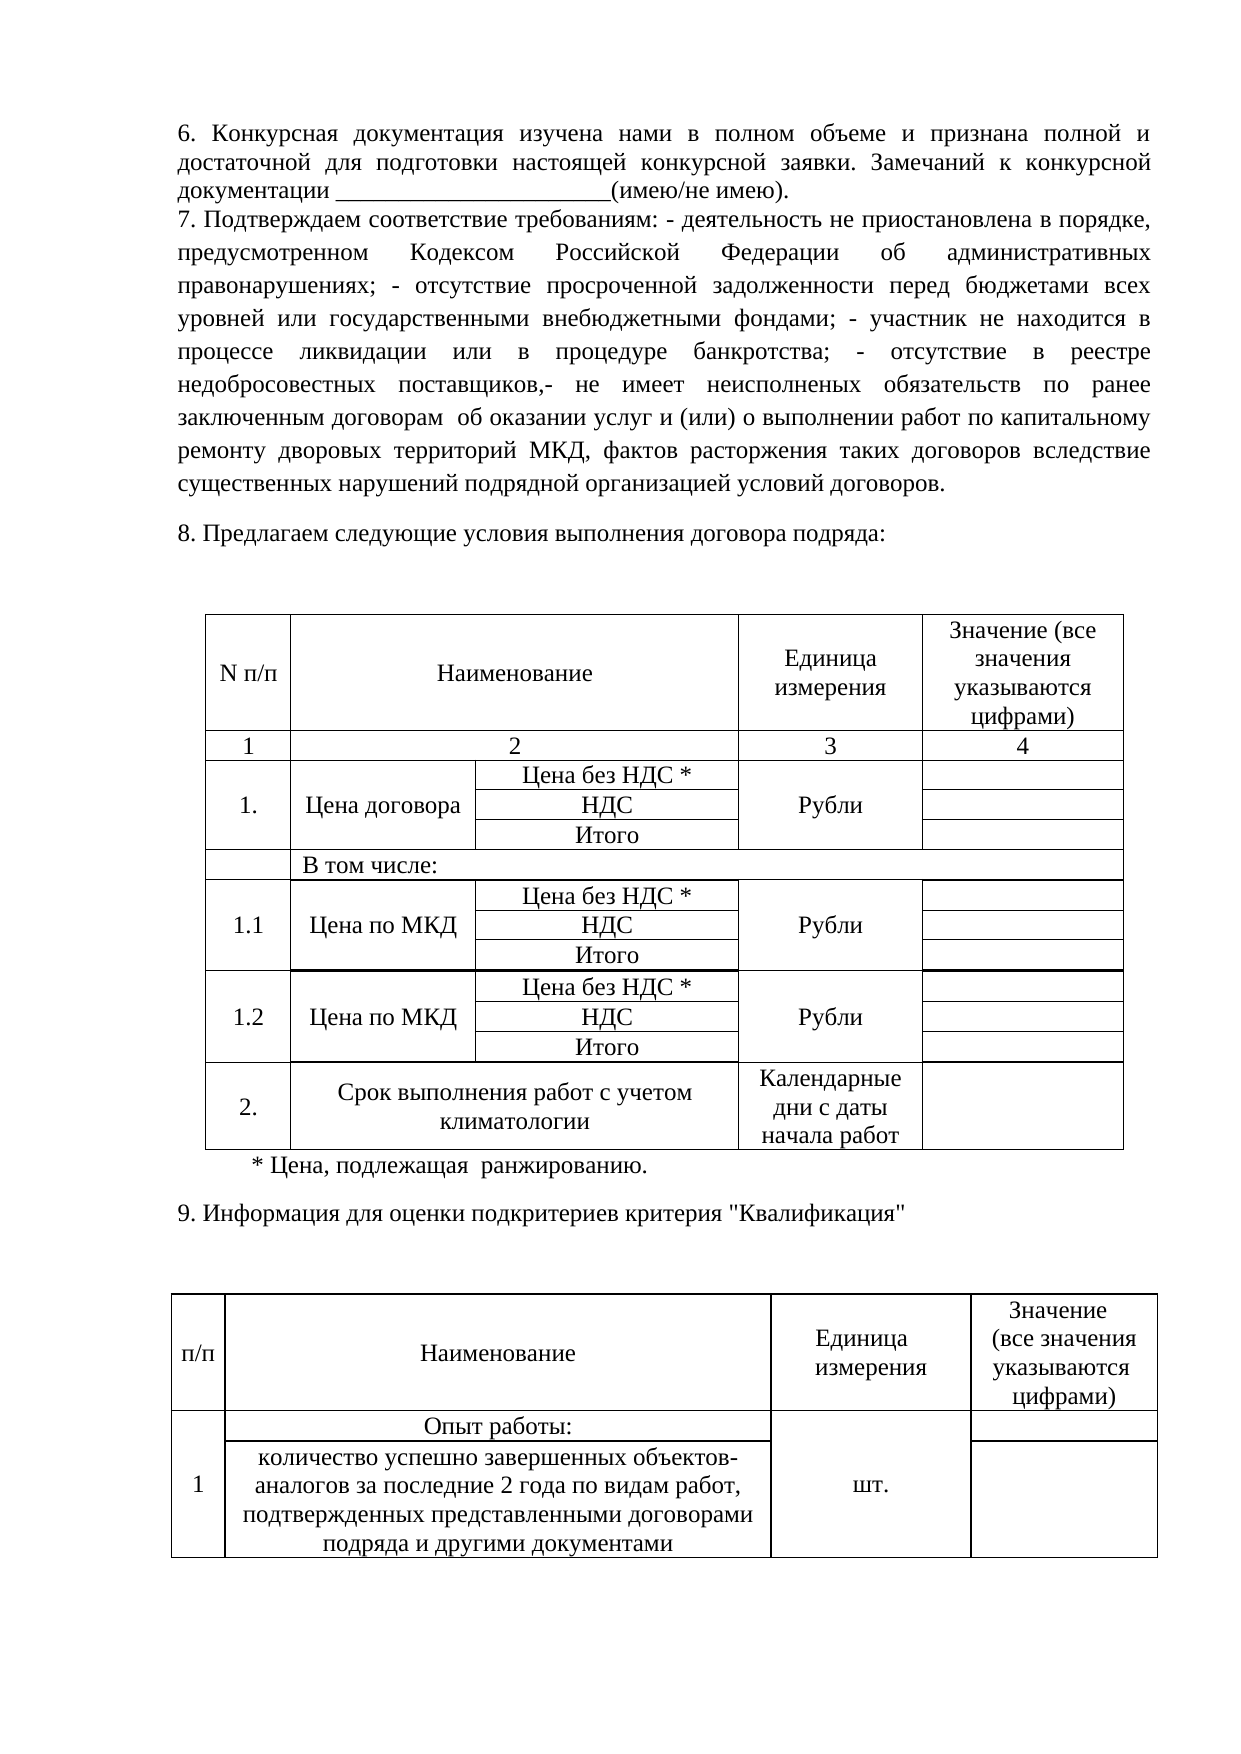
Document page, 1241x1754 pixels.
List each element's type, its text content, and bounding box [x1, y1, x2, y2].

table_cell 3 [739, 731, 922, 759]
table_cell [923, 790, 1123, 819]
table_cell шт. [772, 1411, 970, 1557]
table_cell 4 [923, 731, 1123, 759]
table_cell [923, 881, 1123, 910]
table_cell 1 [206, 731, 290, 759]
table_cell В том числе: [291, 850, 1123, 879]
table_cell Календарные дни с даты начала работ [739, 1063, 922, 1149]
table_cell НДС [476, 790, 738, 819]
table_cell [291, 972, 475, 1061]
table_cell [476, 1032, 738, 1061]
table_cell [923, 1002, 1123, 1031]
table_cell [923, 1032, 1123, 1061]
table_cell [476, 940, 738, 969]
text 8. Предлагаем следующие условия выполнения договора подряда: [177, 518, 1152, 547]
text 9. Информация для оценки подкритериев критерия "Квалификация" [177, 1198, 1152, 1227]
table_cell [476, 881, 738, 910]
table_header Единица измерения [739, 615, 922, 730]
text * Цена, подлежащая ранжированию. [177, 1150, 1152, 1179]
table_cell [476, 972, 738, 1001]
table_cell [923, 820, 1123, 849]
table_cell [291, 881, 475, 969]
table_cell Срок выполнения работ с учетом климатологии [291, 1063, 738, 1149]
table_cell [923, 1063, 1123, 1149]
table_cell [923, 940, 1123, 969]
table_cell [923, 972, 1123, 1001]
table_header Значение (все значения указываются цифрами) [972, 1295, 1157, 1410]
table_cell [923, 761, 1123, 789]
table_cell [972, 1442, 1157, 1557]
table_cell Опыт работы: [226, 1411, 770, 1440]
table_header Наименование [226, 1295, 770, 1410]
table_cell Рубли [739, 761, 922, 849]
table_cell 1.1 [206, 880, 290, 970]
table_cell [923, 911, 1123, 939]
table_header Наименование [291, 615, 738, 730]
table_cell Итого [476, 820, 738, 849]
table_cell Цена договора [291, 761, 475, 849]
table_cell [476, 1002, 738, 1031]
table_header п/п [172, 1295, 224, 1410]
table_cell 2. [206, 1063, 290, 1149]
table_cell 2 [291, 731, 738, 759]
text 7. Подтверждаем соответствие требованиям: - деятельность не приостановлена в порядке, предусмотренном Кодексом Российской Федерации об административных правонарушениях; - отсутствие просроченной задолженности перед бюджетами всех уровней или государственными внебюджетными фондами; - участник не находится в процессе ликвидации или в процедуре банкротства; - отсутствие в реестре недобросовестных поставщиков,- не имеет неисполненых обязательств по ранее заключенным договорам об оказании услуг и (или) о выполнении работ по капитальному ремонту дворовых территорий МКД, фактов расторжения таких договоров вследствие существенных нарушений подрядной организацией условий договоров. [177, 204, 1152, 497]
table_cell [476, 911, 738, 939]
table_cell Рубли [739, 971, 922, 1062]
table_header N п/п [206, 615, 290, 730]
text 6. Конкурсная документация изучена нами в полном объеме и признана полной и достаточной для подготовки настоящей конкурсной заявки. Замечаний к конкурсной документации ______________________(имею/не имею). [177, 118, 1152, 204]
table_cell 1.2 [206, 971, 290, 1062]
table_cell Рубли [739, 880, 922, 970]
table_cell [972, 1411, 1157, 1440]
table_header Единица измерения [772, 1295, 970, 1410]
table_cell 1 [172, 1411, 224, 1557]
table_cell Цена без НДС * [476, 761, 738, 789]
table_header Значение (все значения указываются цифрами) [923, 615, 1123, 730]
table_cell количество успешно завершенных объектов- аналогов за последние 2 года по видам работ, подтвержденных представленными договорами подряда и другими документами [226, 1442, 770, 1557]
table_cell 1. [206, 761, 290, 849]
table_cell [206, 850, 290, 879]
